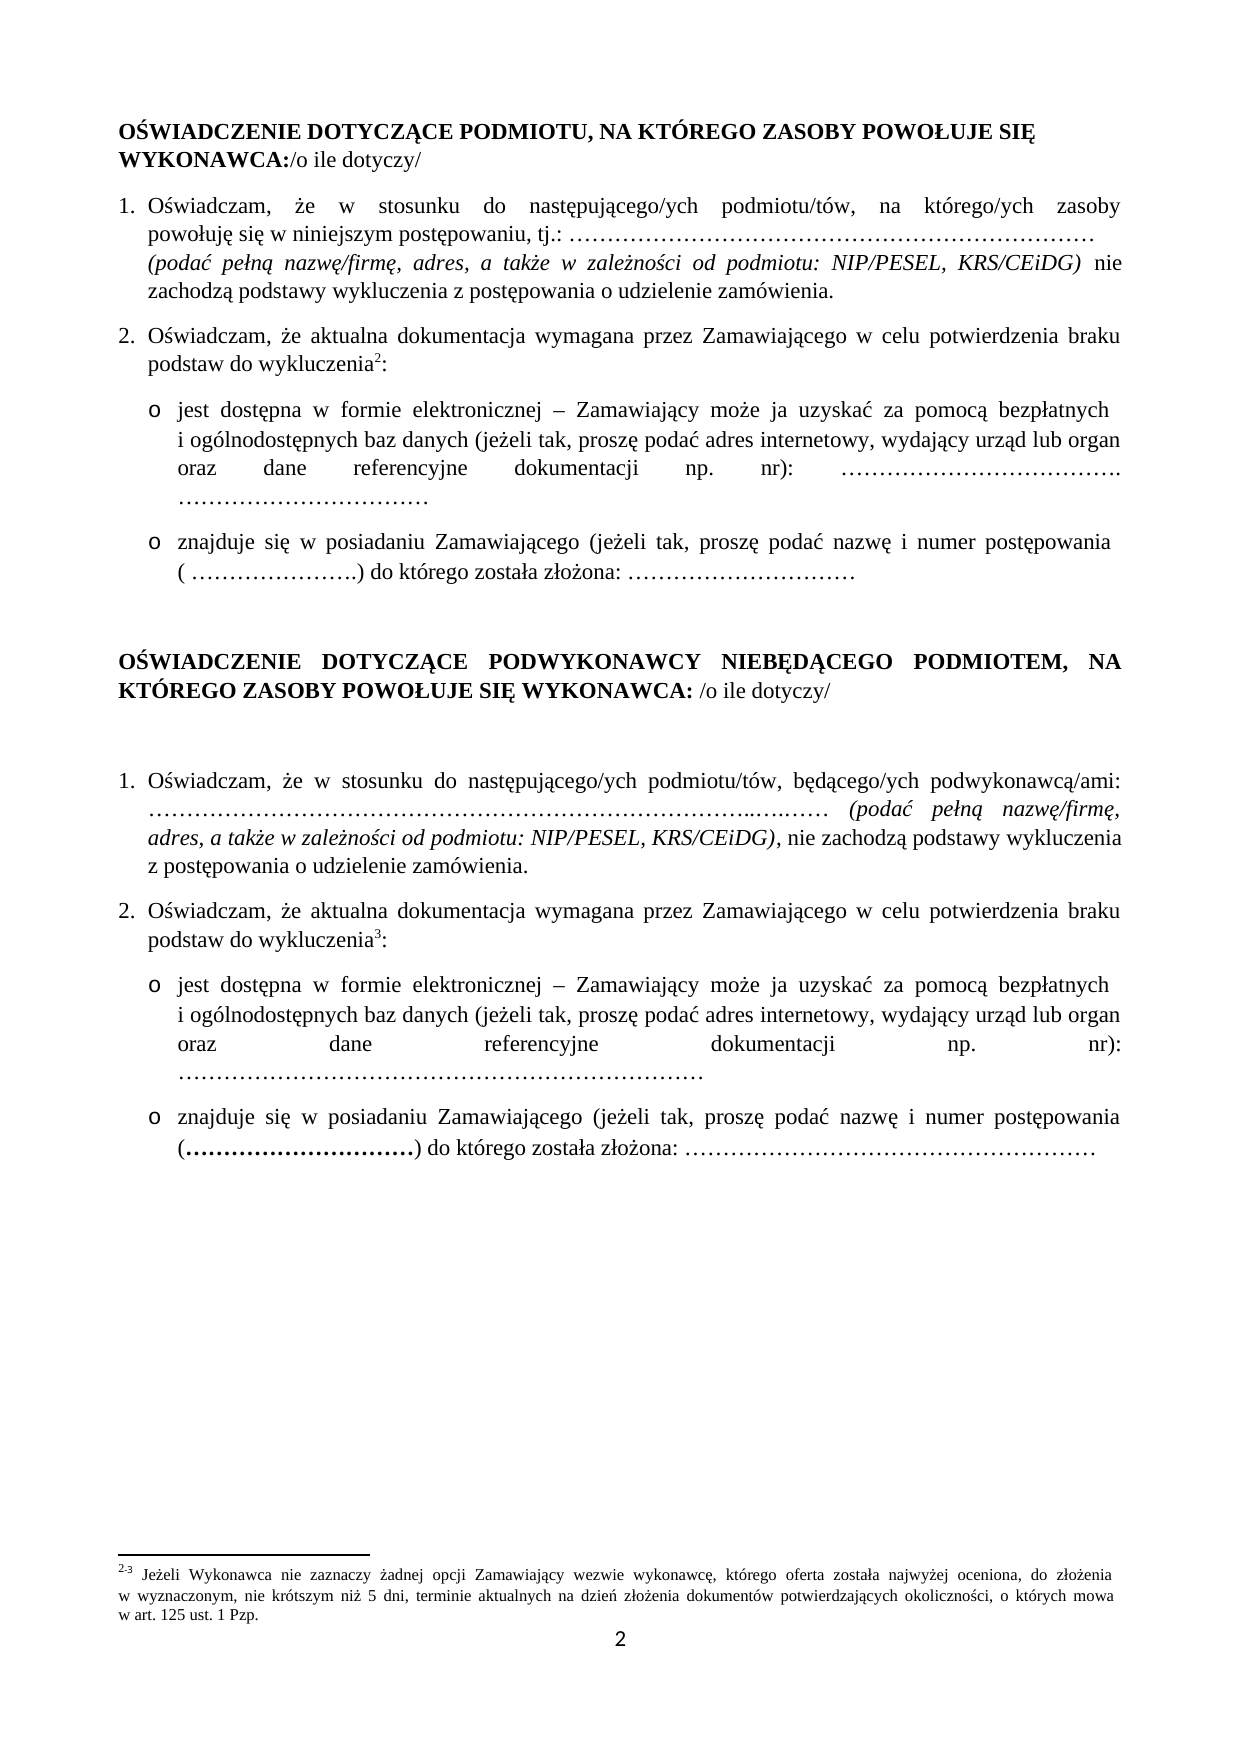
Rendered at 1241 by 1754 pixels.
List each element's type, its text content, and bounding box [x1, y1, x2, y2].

list znajduje się w posiadaniu Zamawiającego (jeżeli tak, proszę podać nazwę i numer postępowania (…………………………) do którego została złożona: ……………………………………………… [148, 1103, 1122, 1160]
list jest dostępna w formie elektronicznej – Zamawiający może ja uzyskać za pomocą bezpłatnych i ogólnodostępnych baz danych (jeżeli tak, proszę podać adres internetowy, wydający urząd lub organ oraz dane referencyjne dokumentacji np. nr): ……………………………….…………………………… [148, 396, 1122, 509]
list jest dostępna w formie elektronicznej – Zamawiający może ja uzyskać za pomocą bezpłatnych i ogólnodostępnych baz danych (jeżeli tak, proszę podać adres internetowy, wydający urząd lub organ oraz dane referencyjne dokumentacji np. nr): …………………………………………………………… [148, 971, 1122, 1084]
list Oświadczam, że w stosunku do następującego/ych podmiotu/tów, będącego/ych podwykonawcą/ami: ……………………………………………………………………..….…… (podać pełną nazwę/firmę, adres, a także w zależności od podmiotu: NIP/PESEL, KRS/CEiDG), nie zachodzą podstawy wykluczenia z postępowania o udzielenie zamówienia. [118, 767, 1122, 879]
text OŚWIADCZENIE DOTYCZĄCE PODMIOTU, NA KTÓREGO ZASOBY POWOŁUJE SIĘ WYKONAWCA:/o ile dotyczy/ [118, 118, 1122, 173]
list Oświadczam, że aktualna dokumentacja wymagana przez Zamawiającego w celu potwierdzenia braku podstaw do wykluczenia3: [118, 897, 1122, 952]
list Oświadczam, że aktualna dokumentacja wymagana przez Zamawiającego w celu potwierdzenia braku podstaw do wykluczenia: [118, 322, 1122, 377]
text OŚWIADCZENIE DOTYCZĄCE PODWYKONAWCY NIEBĘDĄCEGO PODMIOTEM, NA KTÓREGO ZASOBY POWOŁUJE SIĘ WYKONAWCA: /o ile dotyczy/ [118, 648, 1122, 703]
list znajduje się w posiadaniu Zamawiającego (jeżeli tak, proszę podać nazwę i numer postępowania ( ………………….) do którego została złożona: ………………………… [148, 528, 1122, 584]
list Oświadczam, że w stosunku do następującego/ych podmiotu/tów, na którego/ych zasoby powołuję się w niniejszym postępowaniu, tj.: …………………………………………………………… (podać pełną nazwę/firmę, adres, a także w zależności od podmiotu: NIP/PESEL, KRS/CEiDG) nie zachodzą podstawy wykluczenia z postępowania o udzielenie zamówienia. [118, 192, 1122, 303]
